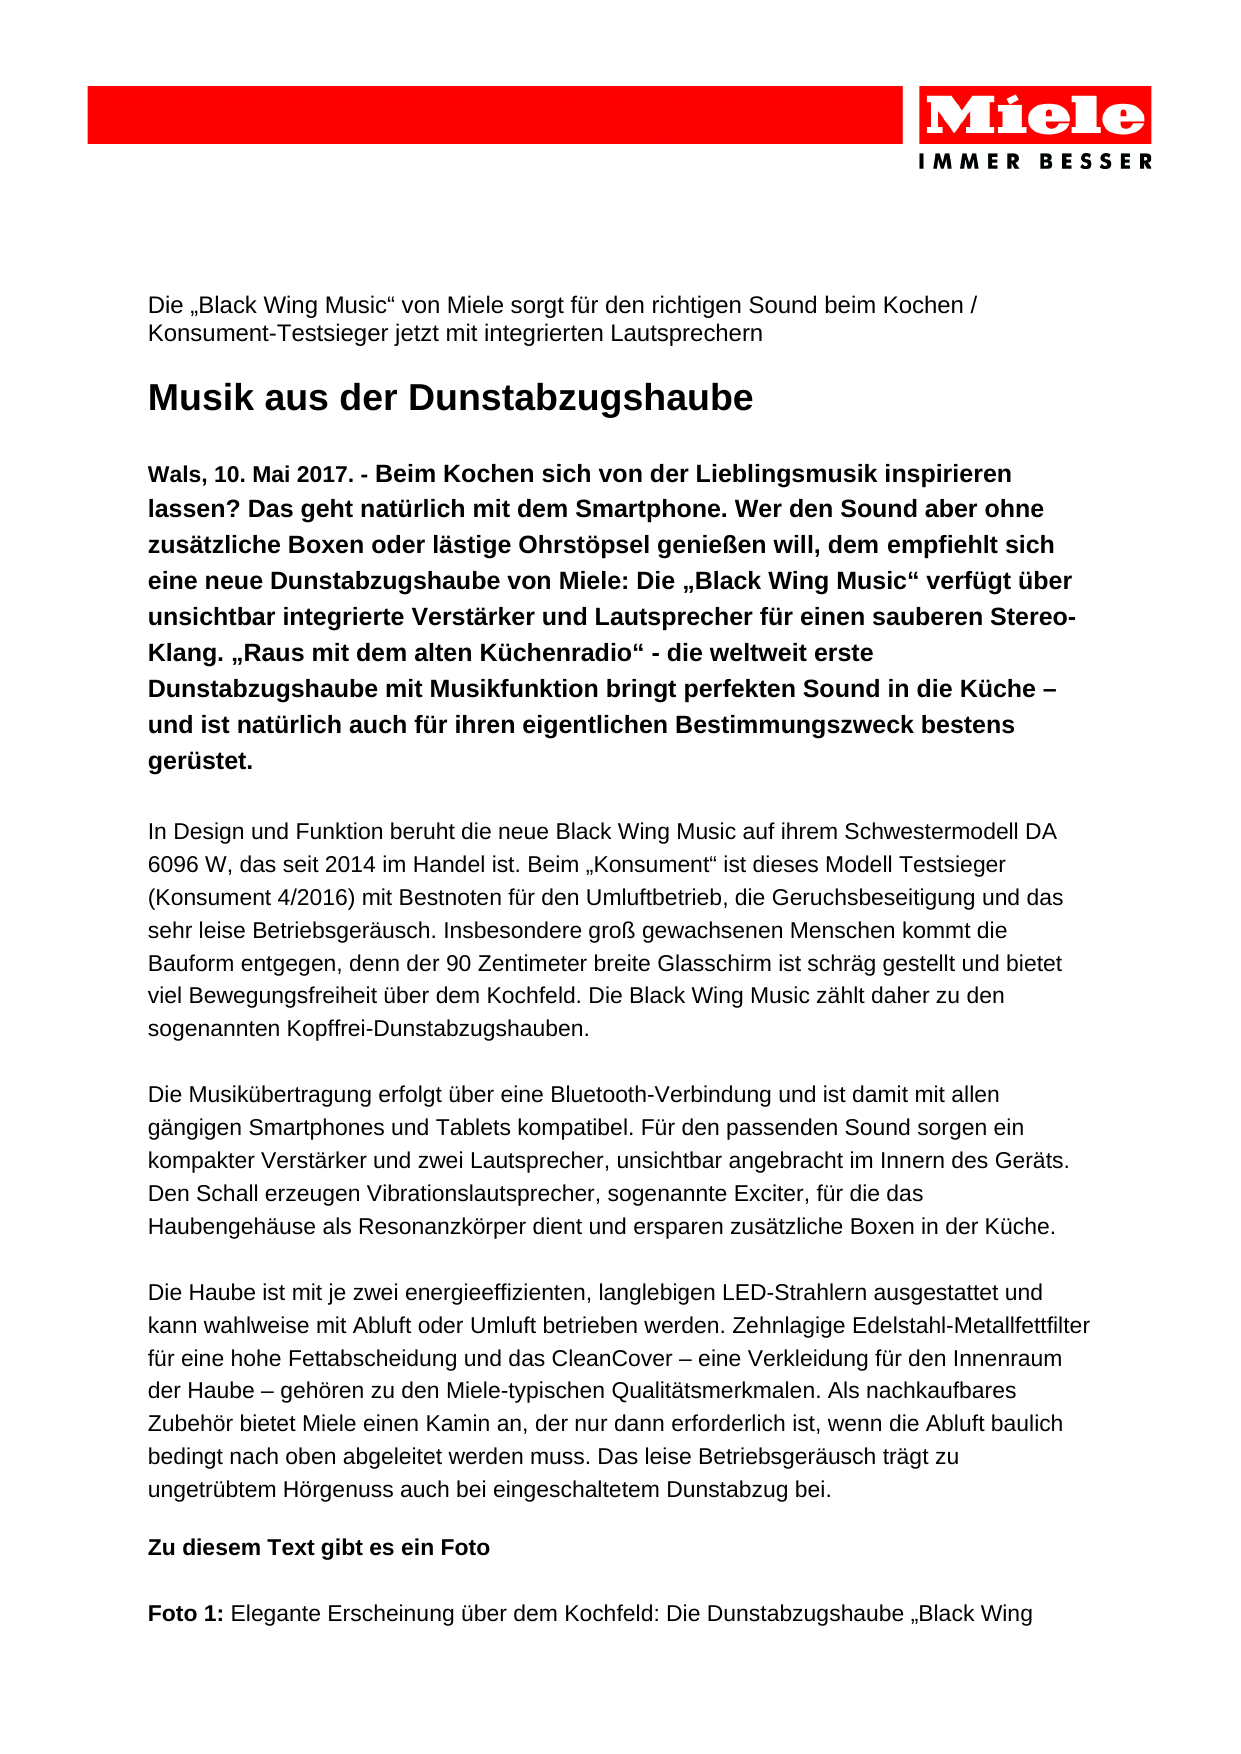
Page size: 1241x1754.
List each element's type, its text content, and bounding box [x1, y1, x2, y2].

text Die Haube ist mit je zwei energieeffizienten, langlebigen LED-Strahlern ausgestattet und kann wahlweise mit Abluft oder Umluft betrieben werden. Zehnlagige Edelstahl-Metallfettfilter für eine hohe Fettabscheidung und das CleanCover – eine Verkleidung für den Innenraum der Haube – gehören zu den Miele-typischen Qualitätsmerkmalen. Als nachkaufbares Zubehör bietet Miele einen Kamin an, der nur dann erforderlich ist, wenn die Abluft baulich bedingt nach oben abgeleitet werden muss. Das leise Betriebsgeräusch trägt zu ungetrübtem Hörgenuss auch bei eingeschaltetem Dunstabzug bei. [148, 1279, 1093, 1503]
text In Design und Funktion beruht die neue Black Wing Music auf ihrem Schwestermodell DA 6096 W, das seit 2014 im Handel ist. Beim „Konsument“ ist dieses Modell Testsieger (Konsument 4/2016) mit Bestnoten für den Umluftbetrieb, die Geruchsbeseitigung und das sehr leise Betriebsgeräusch. Insbesondere groß gewachsenen Menschen kommt die Bauform entgegen, denn der 90 Zentimeter breite Glasschirm ist schräg gestellt und bietet viel Bewegungsfreiheit über dem Kochfeld. Die Black Wing Music zählt daher zu den sogenannten Kopffrei-Dunstabzugshauben. [148, 818, 1093, 1042]
text Die „Black Wing Music“ von Miele sorgt für den richtigen Sound beim Kochen / Konsument-Testsieger jetzt mit integrierten Lautsprechern [148, 291, 1093, 375]
text Musik aus der Dunstabzugshaube Wals, 10. Mai 2017. - Beim Kochen sich von der Lieblingsmusik inspirieren lassen? Das geht natürlich mit dem Smartphone. Wer den Sound aber ohne zusätzliche Boxen oder lästige Ohrstöpsel genießen will, dem empfiehlt sich eine neue Dunstabzugshaube von Miele: Die „Black Wing Music“ verfügt über unsichtbar integrierte Verstärker und Lautsprecher für einen sauberen Stereo-Klang. „Raus mit dem alten Küchenradio“ - die weltweit erste Dunstabzugshaube mit Musikfunktion bringt perfekten Sound in die Küche – und ist natürlich auch für ihren eigentlichen Bestimmungszweck bestens gerüstet. [148, 375, 1093, 775]
text Die Musikübertragung erfolgt über eine Bluetooth-Verbindung und ist damit mit allen gängigen Smartphones und Tablets kompatibel. Für den passenden Sound sorgen ein kompakter Verstärker und zwei Lautsprecher, unsichtbar angebracht im Innern des Geräts. Den Schall erzeugen Vibrationslautsprecher, sogenannte Exciter, für die das Haubengehäuse als Resonanzkörper dient und ersparen zusätzliche Boxen in der Küche. [148, 1081, 1093, 1239]
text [148, 1534, 1093, 1626]
picture [87, 86, 1152, 169]
